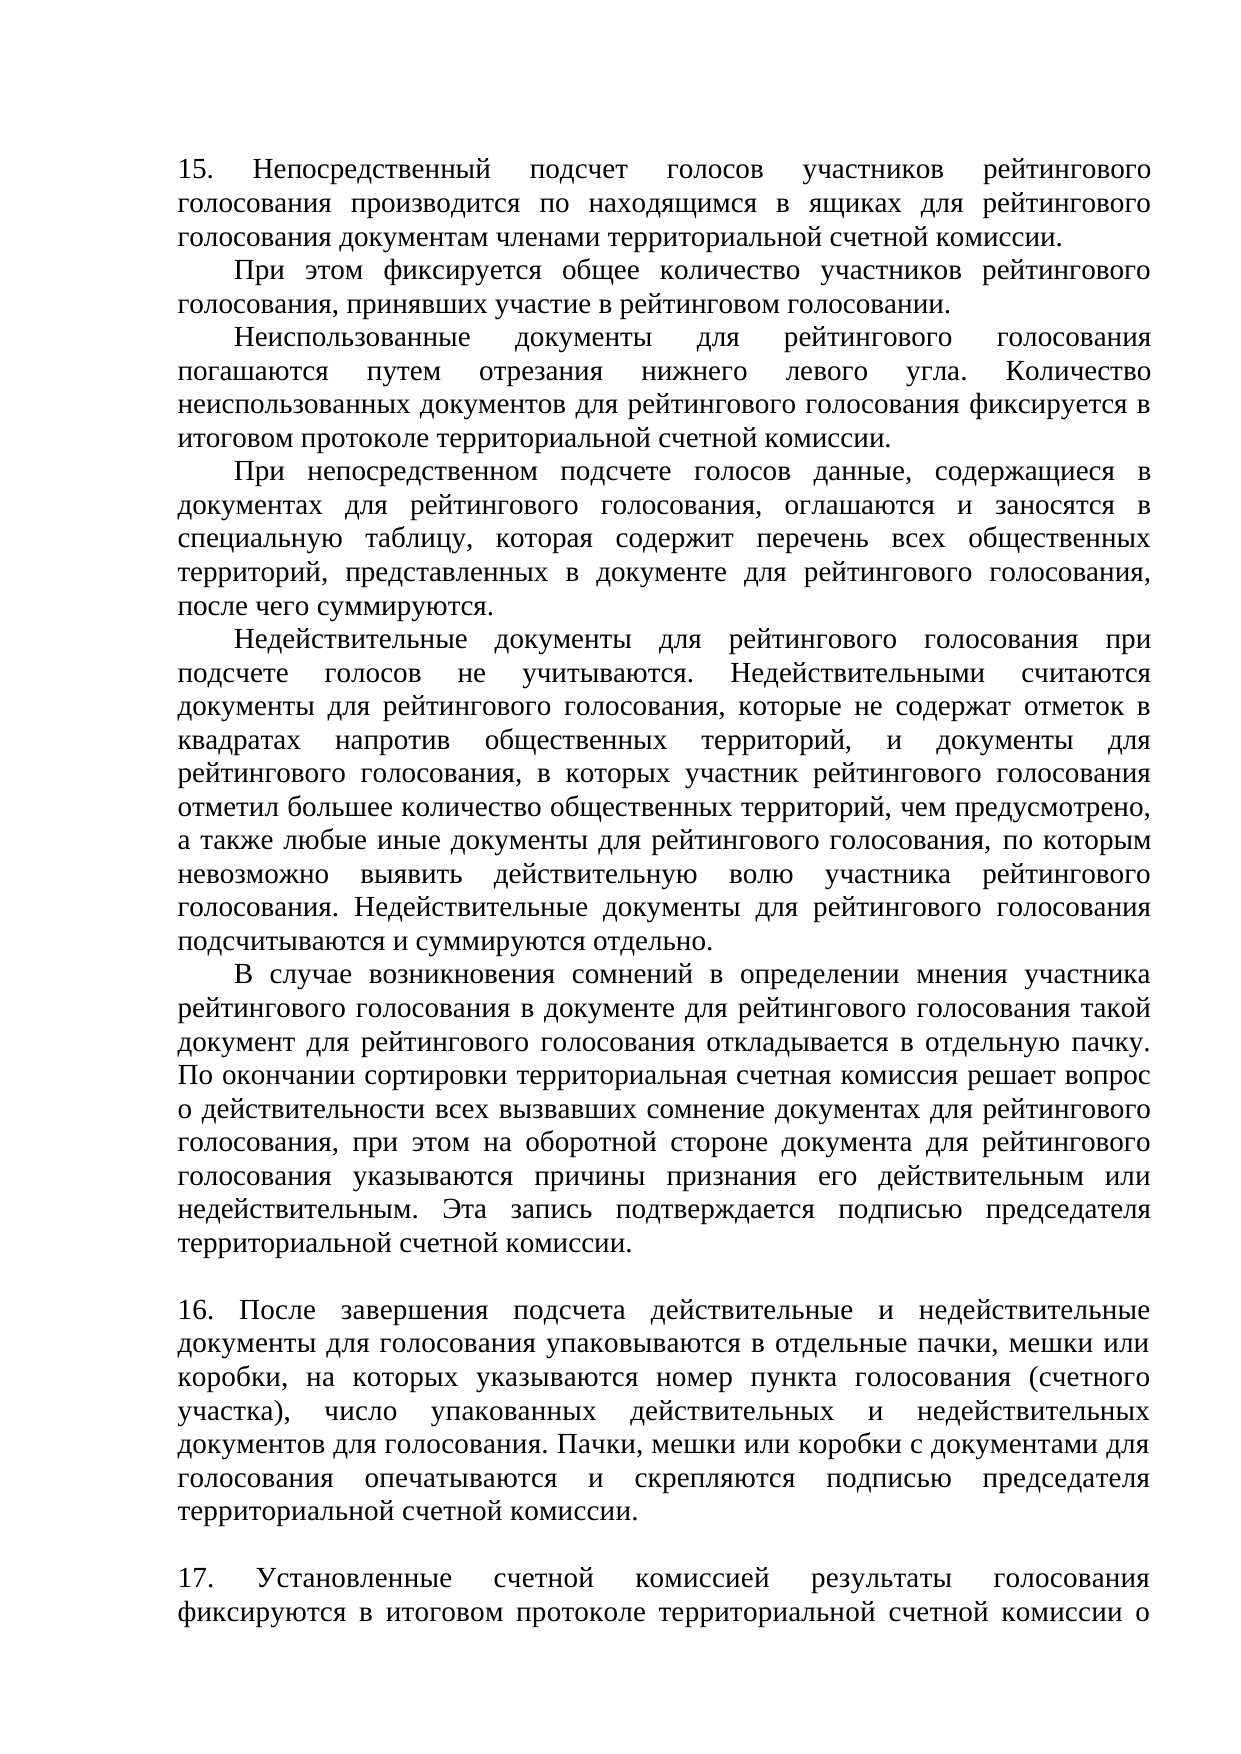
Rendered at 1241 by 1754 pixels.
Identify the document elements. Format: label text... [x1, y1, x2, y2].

text 15. Непосредственный подсчет голосов участников рейтингового голосования производится по находящимся в ящиках для рейтингового голосования документам членами территориальной счетной комиссии. [177, 152, 1152, 252]
text 16. После завершения подсчета действительные и недействительные документы для голосования упаковываются в отдельные пачки, мешки или коробки, на которых указываются номер пункта голосования (счетного участка), число упакованных действительных и недействительных документов для голосования. Пачки, мешки или коробки с документами для голосования опечатываются и скрепляются подписью председателя территориальной счетной комиссии. [177, 1258, 1152, 1527]
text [177, 1527, 1152, 1627]
text Недействительные документы для рейтингового голосования при подсчете голосов не учитываются. Недействительными считаются документы для рейтингового голосования, которые не содержат отметок в квадратах напротив общественных территорий, и документы для рейтингового голосования, в которых участник рейтингового голосования отметил большее количество общественных территорий, чем предусмотрено, а также любые иные документы для рейтингового голосования, по которым невозможно выявить действительную волю участника рейтингового голосования. Недействительные документы для рейтингового голосования подсчитываются и суммируются отдельно. [177, 621, 1152, 957]
text При непосредственном подсчете голосов данные, содержащиеся в документах для рейтингового голосования, оглашаются и заносятся в специальную таблицу, которая содержит перечень всех общественных территорий, представленных в документе для рейтингового голосования, после чего суммируются. [177, 453, 1152, 621]
text При этом фиксируется общее количество участников рейтингового голосования, принявших участие в рейтинговом голосовании. [177, 252, 1152, 319]
text В случае возникновения сомнений в определении мнения участника рейтингового голосования в документе для рейтингового голосования такой документ для рейтингового голосования откладывается в отдельную пачку. По окончании сортировки территориальная счетная комиссия решает вопрос о действительности всех вызвавших сомнение документах для рейтингового голосования, при этом на оборотной стороне документа для рейтингового голосования указываются причины признания его действительным или недействительным. Эта запись подтверждается подписью председателя территориальной счетной комиссии. [177, 957, 1152, 1258]
text Неиспользованные документы для рейтингового голосования погашаются путем отрезания нижнего левого угла. Количество неиспользованных документов для рейтингового голосования фиксируется в итоговом протоколе территориальной счетной комиссии. [177, 319, 1152, 453]
